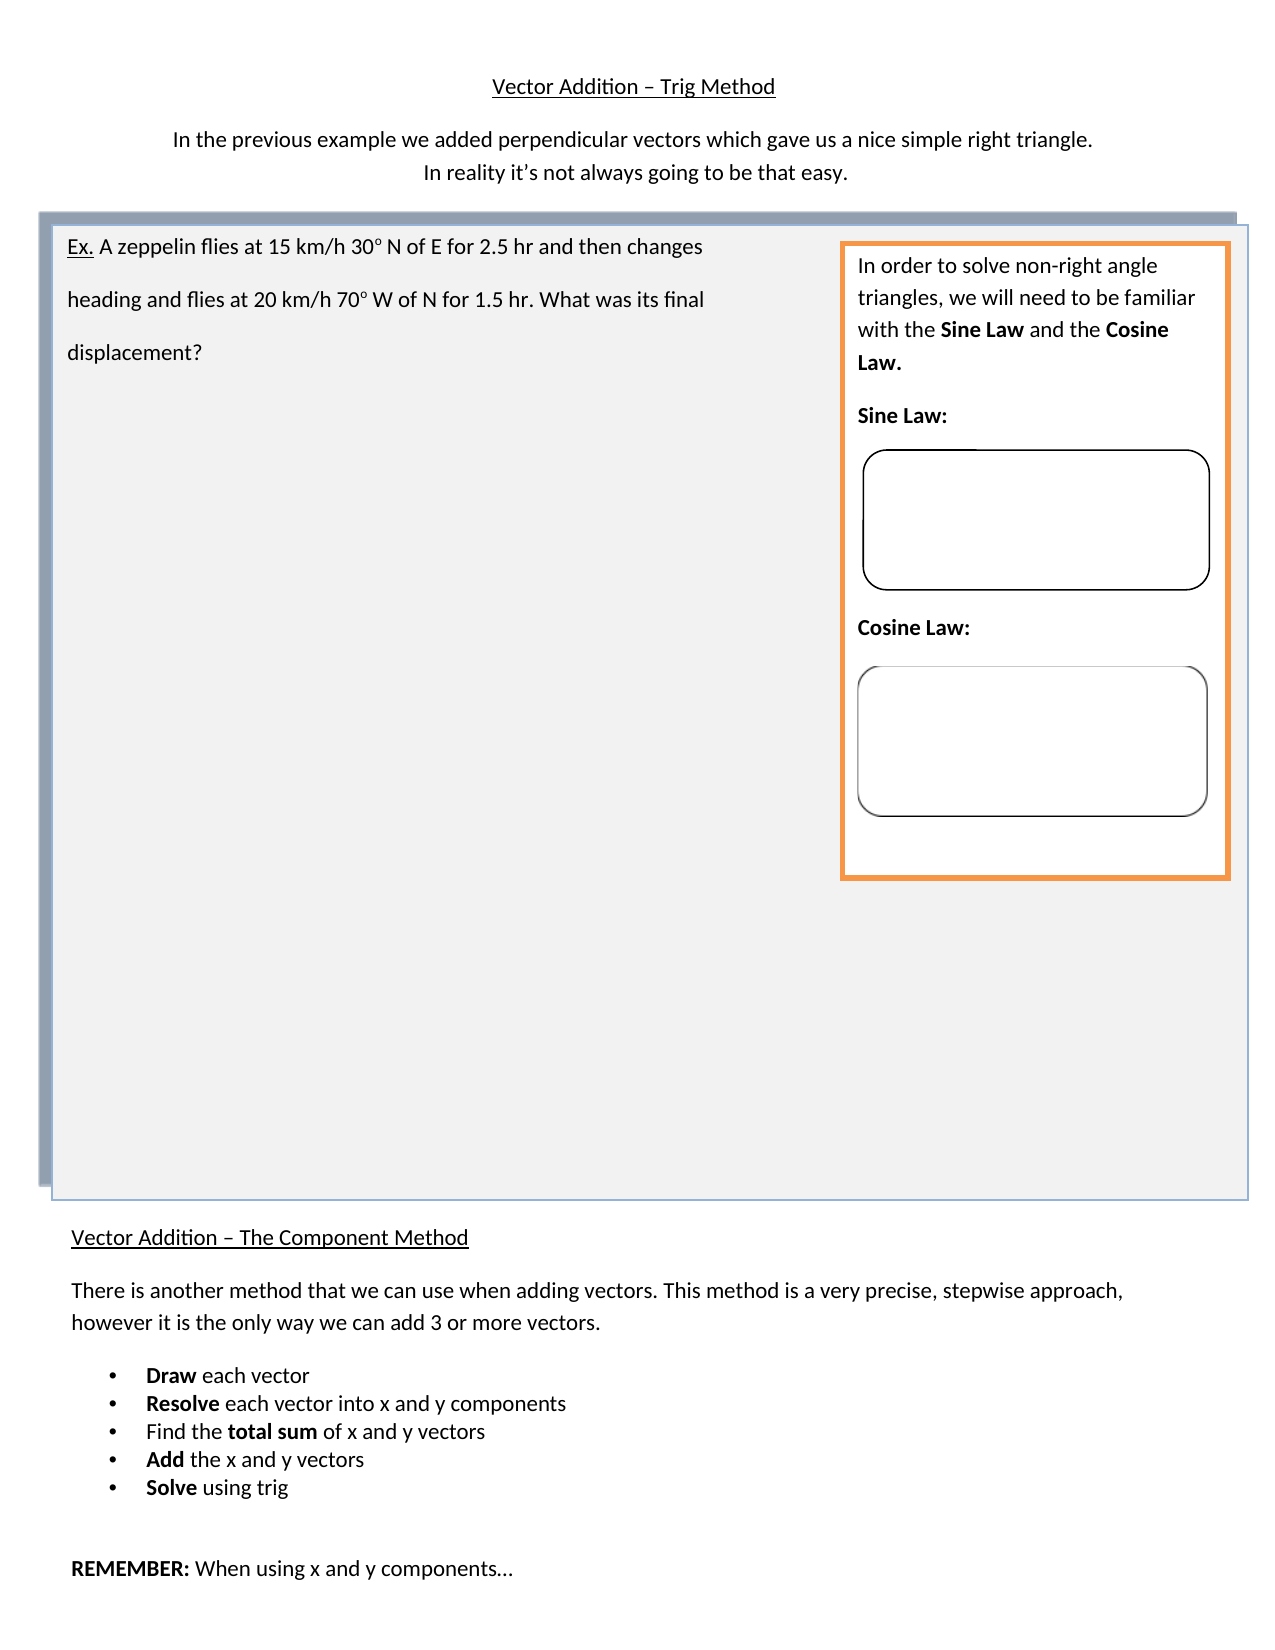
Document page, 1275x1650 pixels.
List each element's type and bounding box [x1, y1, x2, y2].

picture [857, 666, 1208, 817]
